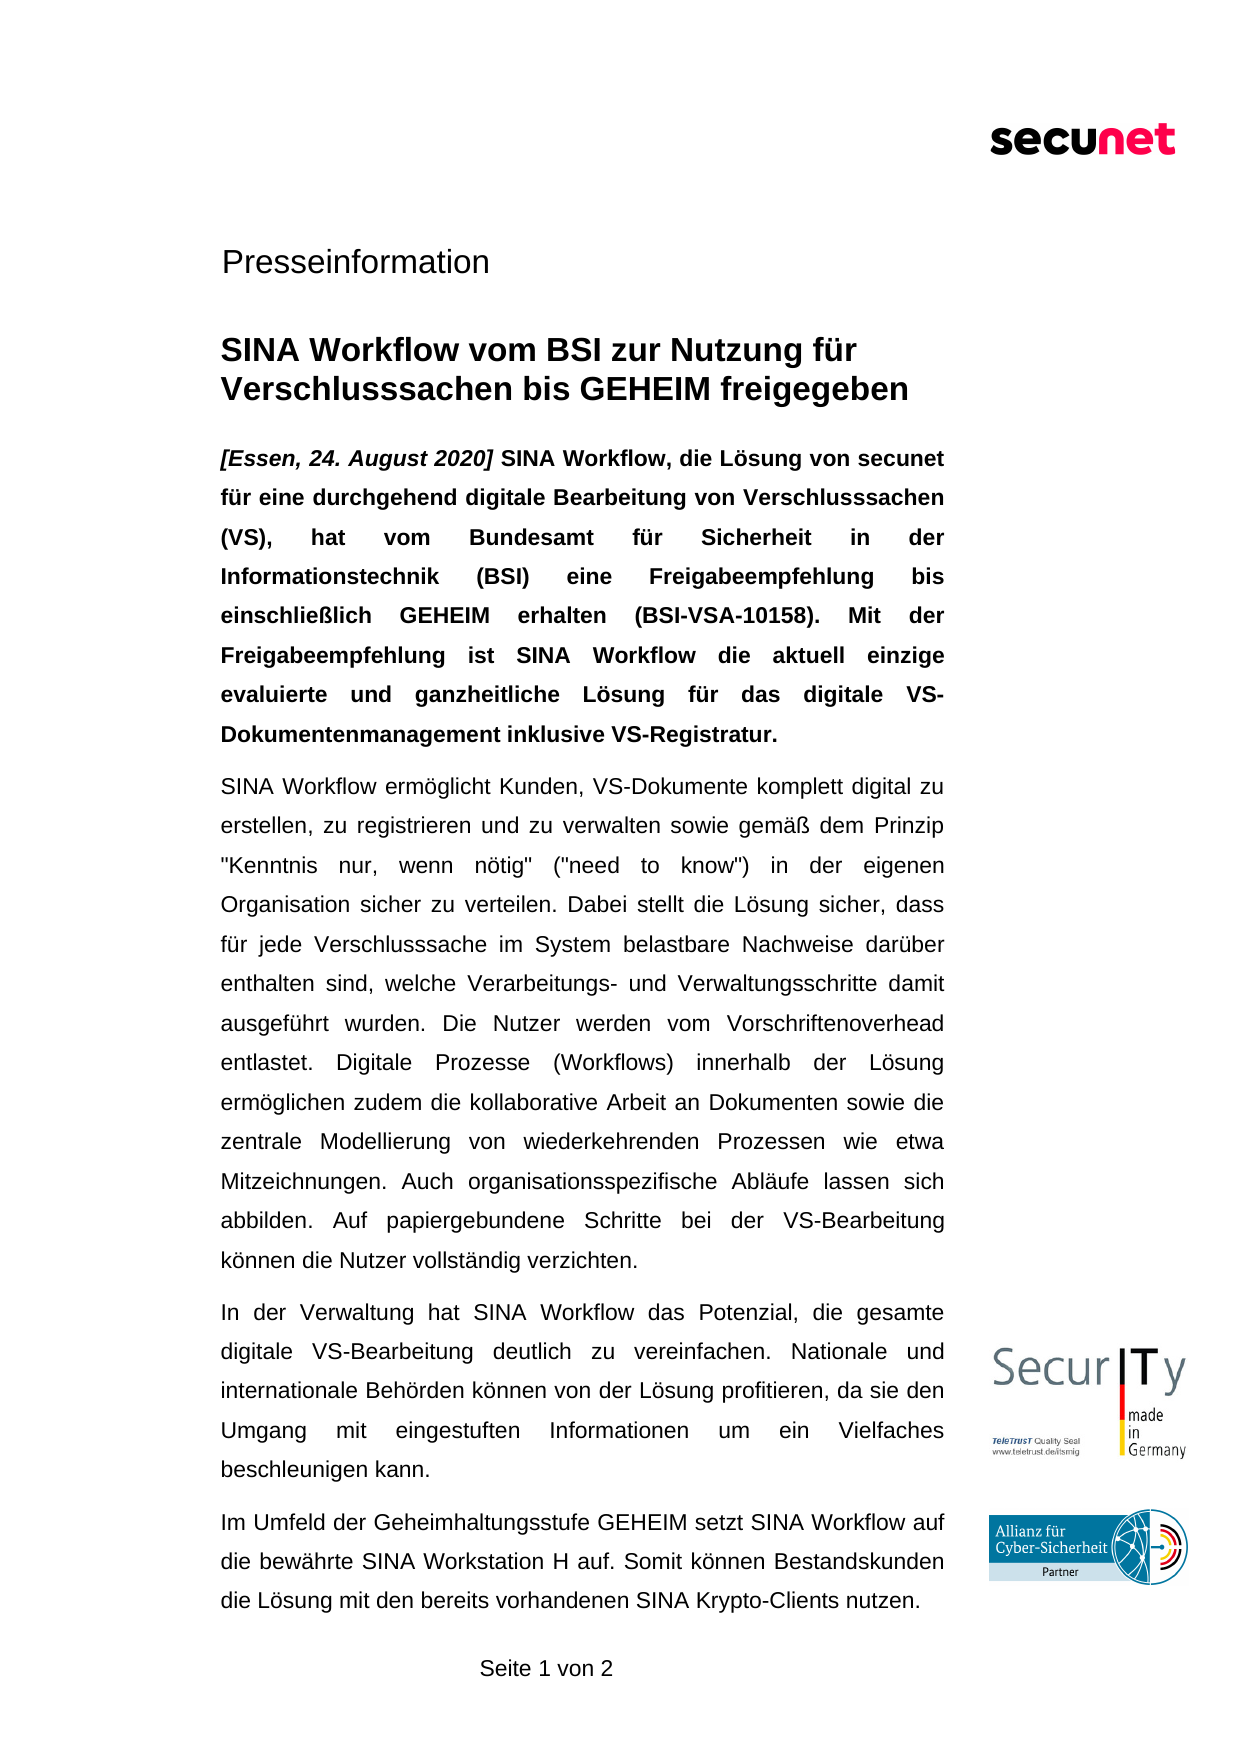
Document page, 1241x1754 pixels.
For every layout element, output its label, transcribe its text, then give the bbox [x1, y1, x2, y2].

text Im Umfeld der Geheimhaltungsstufe GEHEIM setzt SINA Workflow auf die bewährte SINA Workstation H auf. Somit können Bestandskunden die Lösung mit den bereits vorhandenen SINA Krypto-Clients nutzen. [220, 1508, 945, 1614]
text [Essen, 24. August 2020] SINA Workflow, die Lösung von secunet für eine durchgehend digitale Bearbeitung von Verschlusssachen (VS), hat vom Bundesamt für Sicherheit in der Informationstechnik (BSI) eine Freigabeempfehlung bis einschließlich GEHEIM erhalten (BSI-VSA-10158). Mit der Freigabeempfehlung ist SINA Workflow die aktuell einzige evaluierte und ganzheitliche Lösung für das digitale VS-Dokumentenmanagement inklusive VS-Registratur. [220, 444, 945, 747]
text In der Verwaltung hat SINA Workflow das Potenzial, die gesamte digitale VS-Bearbeitung deutlich zu vereinfachen. Nationale und internationale Behörden können von der Lösung profitieren, da sie den Umgang mit eingestuften Informationen um ein Vielfaches beschleunigen kann. [220, 1298, 945, 1483]
text SINA Workflow vom BSI zur Nutzung für Verschlusssachen bis GEHEIM freigegeben [220, 330, 974, 407]
picture [989, 1343, 1189, 1463]
picture [990, 123, 1176, 155]
picture [1141, 1552, 1145, 1563]
text SINA Workflow ermöglicht Kunden, VS-Dokumente komplett digital zu erstellen, zu registrieren und zu verwalten sowie gemäß dem Prinzip "Kenntnis nur, wenn nötig" ("need to know") in der eigenen Organisation sicher zu verteilen. Dabei stellt die Lösung sicher, dass für jede Verschlusssache im System belastbare Nachweise darüber enthalten sind, welche Verarbeitungs- und Verwaltungsschritte damit ausgeführt wurden. Die Nutzer werden vom Vorschriftenoverhead entlastet. Digitale Prozesse (Workflows) innerhalb der Lösung ermöglichen zudem die kollaborative Arbeit an Dokumenten sowie die zentrale Modellierung von wiederkehrenden Prozessen wie etwa Mitzeichnungen. Auch organisationsspezifische Abläufe lassen sich abbilden. Auf papiergebundene Schritte bei der VS-Bearbeitung können die Nutzer vollständig verzichten. [220, 773, 945, 1273]
picture [989, 1508, 1189, 1586]
picture [989, 1563, 1147, 1586]
